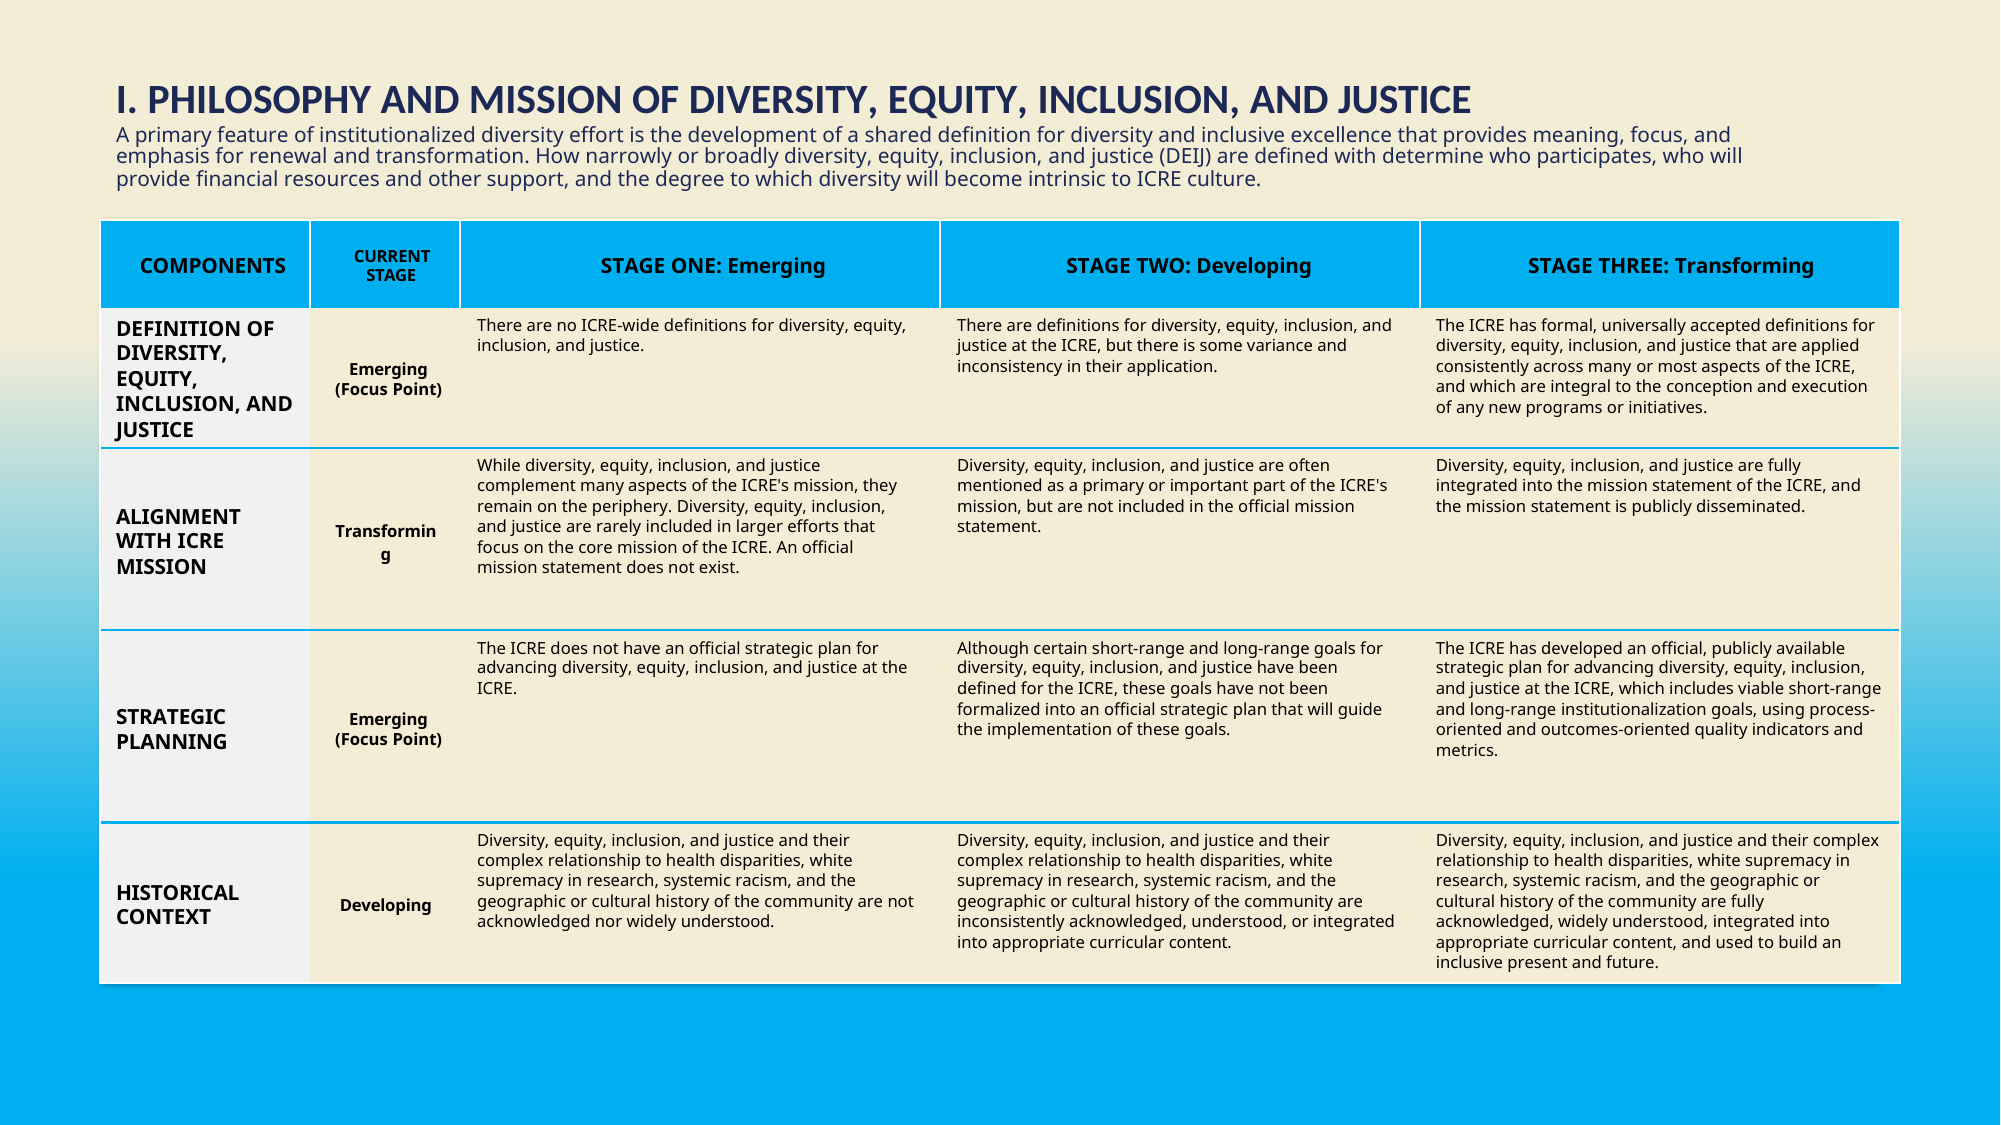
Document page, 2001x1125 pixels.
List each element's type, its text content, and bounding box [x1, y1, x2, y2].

table_cell Diversity, equity, inclusion, and justice are often mentioned as a primary or important part of the ICRE's mission, but are not included in the official mission statement. [940, 449, 1420, 629]
table_cell The ICRE does not have an official strategic plan for advancing diversity, equity, inclusion, and justice at the ICRE. [460, 631, 940, 821]
table_cell While diversity, equity, inclusion, and justice complement many aspects of the ICRE's mission, they remain on the periphery. Diversity, equity, inclusion, and justice are rarely included in larger efforts that focus on the core mission of the ICRE. An official mission statement does not exist. [460, 449, 940, 629]
table_header STAGE ONE: Emerging [461, 221, 939, 308]
table_cell Transforming [310, 449, 460, 629]
table_header STAGE TWO: Developing [941, 221, 1419, 308]
table_cell There are no ICRE-wide definitions for diversity, equity, inclusion, and justice. [460, 308, 940, 447]
table_cell Although certain short-range and long-range goals for diversity, equity, inclusion, and justice have been defined for the ICRE, these goals have not been formalized into an official strategic plan that will guide the implementation of these goals. [940, 631, 1420, 821]
table_cell DEFINITION OF DIVERSITY, EQUITY, INCLUSION, AND JUSTICE [101, 308, 310, 447]
table_header STAGE THREE: Transforming [1421, 221, 1899, 308]
table_cell Emerging (Focus Point) [310, 631, 460, 821]
table_cell The ICRE has developed an official, publicly available strategic plan for advancing diversity, equity, inclusion, and justice at the ICRE, which includes viable short-range and long-range institutionalization goals, using process-oriented and outcomes-oriented quality indicators and metrics. [1420, 631, 1899, 821]
table_cell Diversity, equity, inclusion, and justice are fully integrated into the mission statement of the ICRE, and the mission statement is publicly disseminated. [1420, 449, 1899, 629]
table_cell Emerging (Focus Point) [310, 308, 460, 447]
table_cell ALIGNMENT WITH ICRE MISSION [101, 449, 310, 629]
table_cell Diversity, equity, inclusion, and justice and their complex relationship to health disparities, white supremacy in research, systemic racism, and the geographic or cultural history of the community are inconsistently acknowledged, understood, or integrated into appropriate curricular content. [940, 824, 1420, 982]
table_header CURRENT STAGE [311, 221, 459, 308]
table_cell Diversity, equity, inclusion, and justice and their complex relationship to health disparities, white supremacy in research, systemic racism, and the geographic or cultural history of the community are fully acknowledged, widely understood, integrated into appropriate curricular content, and used to build an inclusive present and future. [1420, 824, 1899, 982]
list PHILOSOPHY AND MISSION OF DIVERSITY, EQUITY, INCLUSION, AND JUSTICE [116, 75, 1937, 123]
picture [0, 0, 2001, 832]
table_cell STRATEGIC PLANNING [101, 631, 310, 821]
table_cell HISTORICAL CONTEXT [101, 824, 310, 982]
table_header COMPONENTS [101, 221, 309, 308]
table_cell There are definitions for diversity, equity, inclusion, and justice at the ICRE, but there is some variance and inconsistency in their application. [940, 308, 1420, 447]
table_cell Developing [310, 824, 460, 982]
text A primary feature of institutionalized diversity effort is the development of a shared definition for diversity and inclusive excellence that provides meaning, focus, and emphasis for renewal and transformation. How narrowly or broadly diversity, equity, inclusion, and justice (DEIJ) are defined with determine who participates, who will provide financial resources and other support, and the degree to which diversity will become intrinsic to ICRE culture. [116, 124, 1822, 193]
table_cell The ICRE has formal, universally accepted definitions for diversity, equity, inclusion, and justice that are applied consistently across many or most aspects of the ICRE, and which are integral to the conception and execution of any new programs or initiatives. [1420, 308, 1899, 447]
table_cell Diversity, equity, inclusion, and justice and their complex relationship to health disparities, white supremacy in research, systemic racism, and the geographic or cultural history of the community are not acknowledged nor widely understood. [460, 824, 940, 982]
